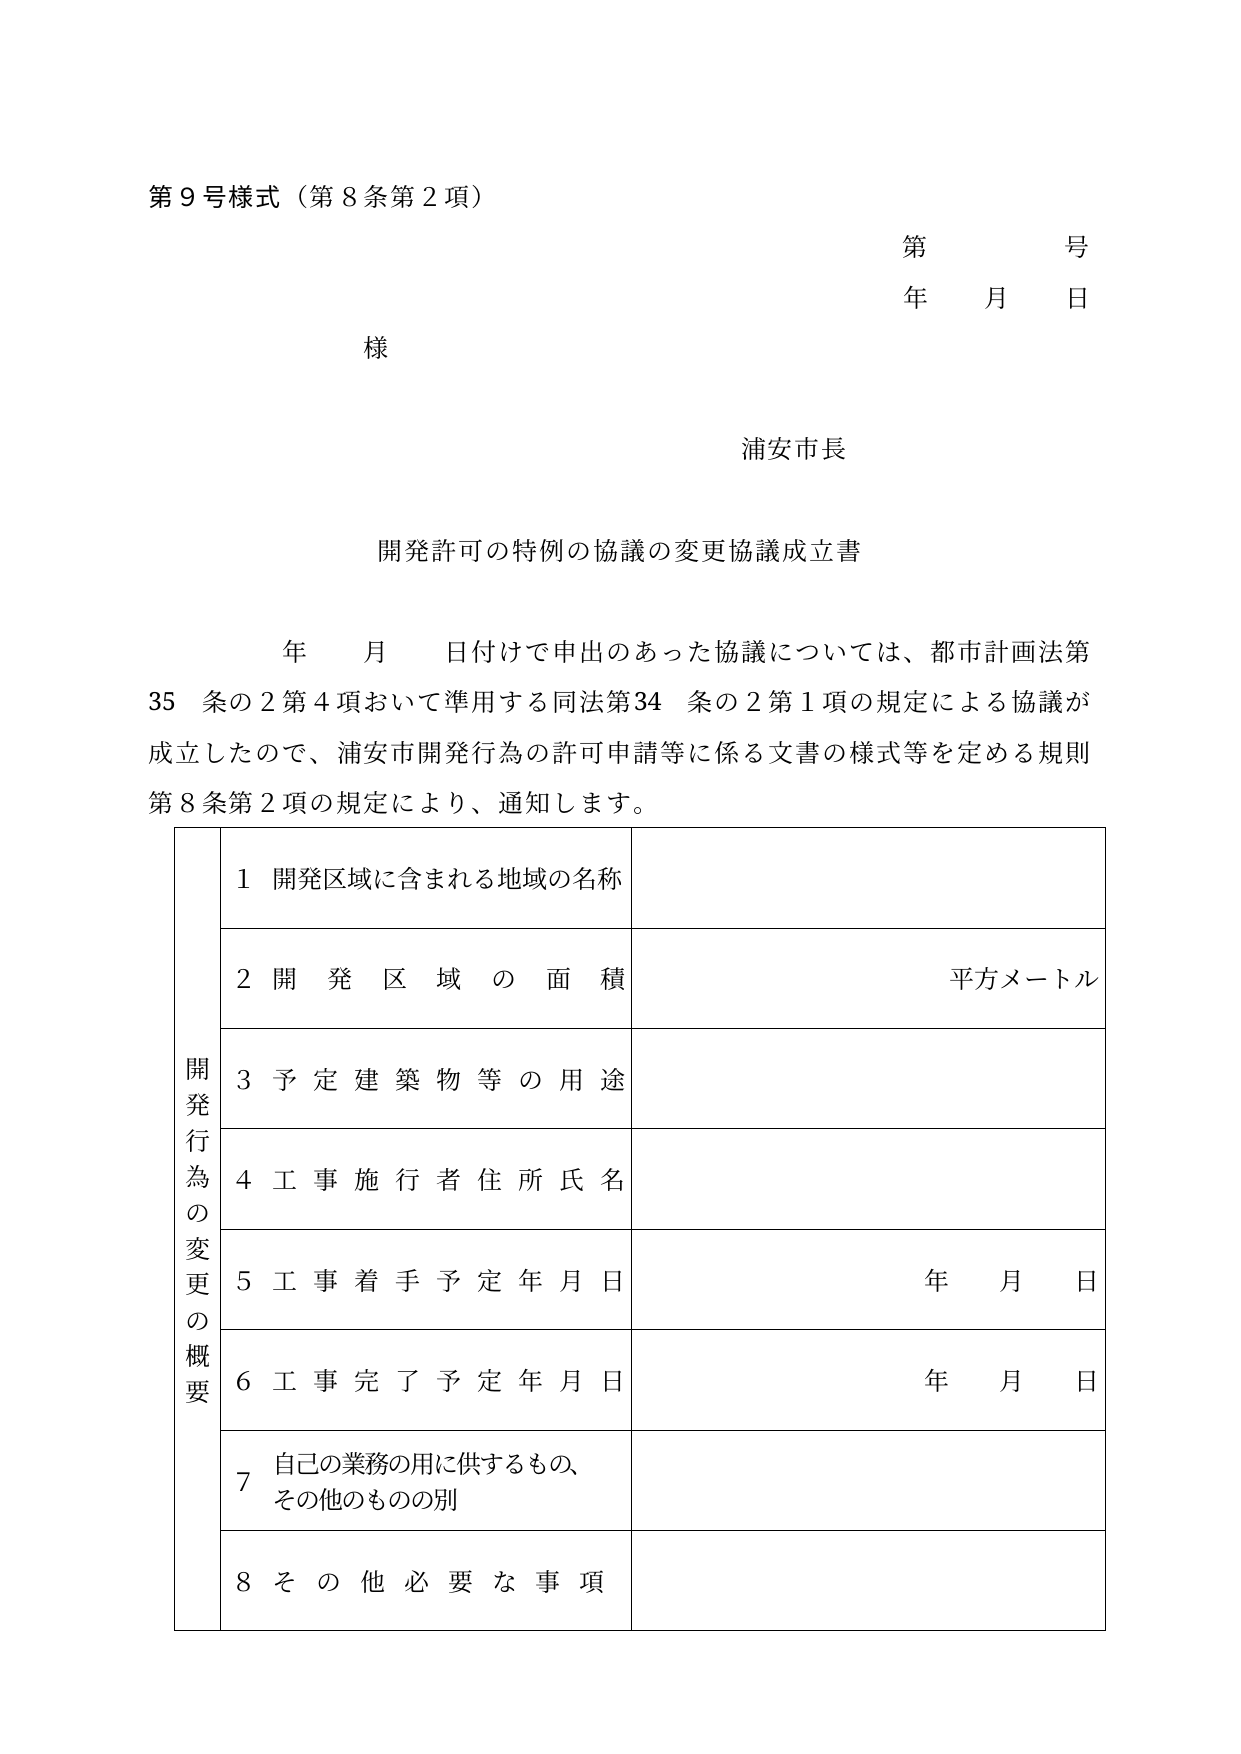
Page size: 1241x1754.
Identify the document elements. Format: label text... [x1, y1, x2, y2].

table_cell ８ [221, 1531, 267, 1630]
text 浦安市長 [148, 423, 1092, 473]
text 様 [148, 322, 1092, 372]
table_cell ２ [221, 929, 267, 1028]
table_cell 年 月 日 [632, 1230, 1105, 1329]
table_cell 予定建築物等の用途 [267, 1029, 631, 1128]
table_cell [632, 1129, 1105, 1229]
table_cell 平方メートル [632, 929, 1105, 1028]
table_header [632, 828, 1105, 927]
table_cell 工事着手予定年月日 [267, 1230, 631, 1329]
text 第９号様式（第８条第２項） [148, 170, 1092, 221]
table_header 開発区域に含まれる地域の名称 [267, 828, 631, 927]
text 第 号 [148, 221, 1092, 271]
table_cell 自己の業務の用に供するもの、 その他のものの別 [267, 1431, 631, 1530]
text 年 月 日 [148, 271, 1092, 322]
table_cell ３ [221, 1029, 267, 1128]
table_cell ６ [221, 1330, 267, 1429]
table_cell その他必要な事項 [267, 1531, 631, 1630]
text 年 月 日付けで申出のあった協議については、都市計画法第35条の２第４項おいて準用する同法第34条の２第１項の規定による協議が成立したので、浦安市開発行為の許可申請等に係る文書の様式等を定める規則第８条第２項の規定により、通知します。 [148, 625, 1092, 827]
table_cell 開発区域の面積 [267, 929, 631, 1028]
table_cell ７ [221, 1431, 267, 1530]
table_cell 年 月 日 [632, 1330, 1105, 1429]
table_header １ [221, 828, 267, 927]
table_cell [632, 1431, 1105, 1530]
table_cell 工事完了予定年月日 [267, 1330, 631, 1429]
table_cell [632, 1029, 1105, 1128]
table_cell 工事施行者住所氏名 [267, 1129, 631, 1229]
table_cell [632, 1531, 1105, 1630]
table_cell ５ [221, 1230, 267, 1329]
table_cell ４ [221, 1129, 267, 1229]
table_header 開発行為の変更の概要 [175, 828, 220, 1630]
text 開発許可の特例の協議の変更協議成立書 [148, 524, 1092, 574]
